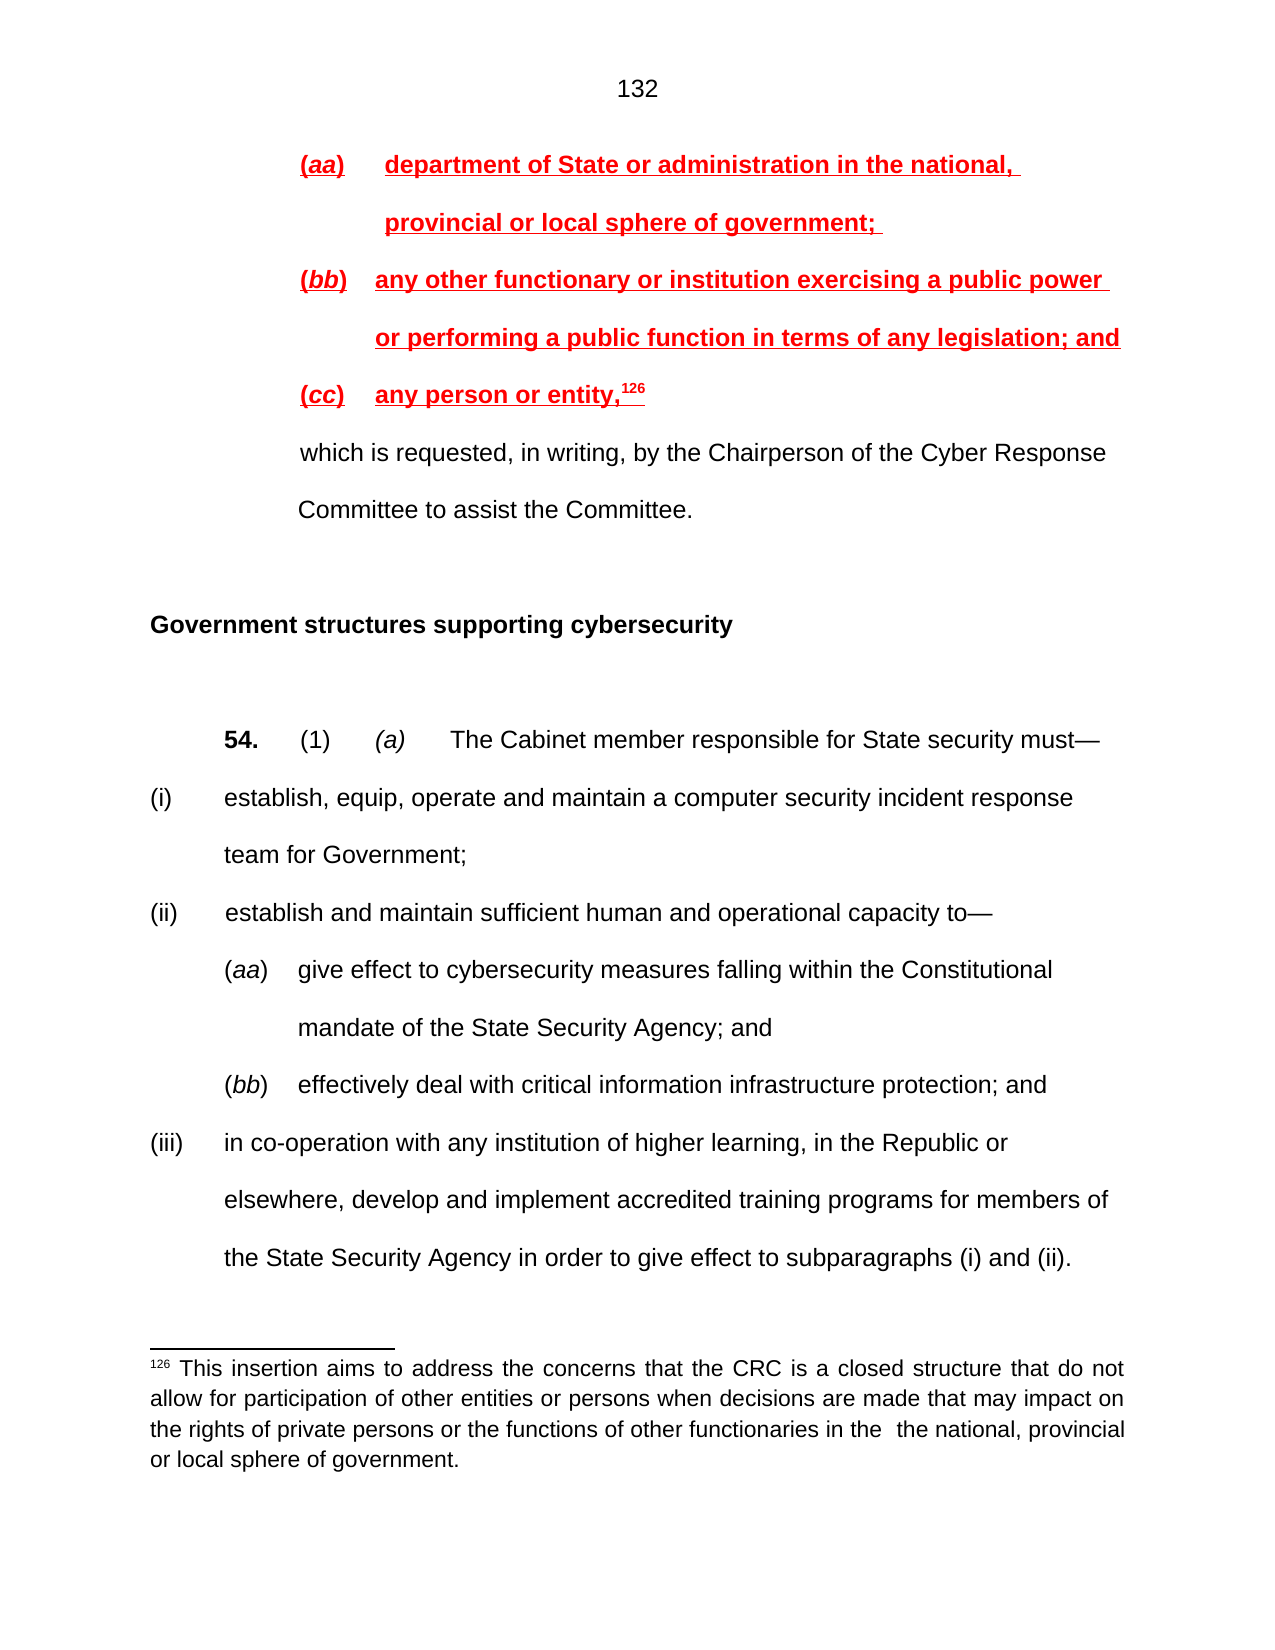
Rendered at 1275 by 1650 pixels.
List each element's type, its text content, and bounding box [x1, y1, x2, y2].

text (bb) effectively deal with critical information infrastructure protection; and [224, 1070, 1125, 1099]
text (bb) any other functionary or institution exercising a public power or performing a public function in terms of any legislation; and [300, 265, 1125, 351]
text which is requested, in writing, by the Chairperson of the Cyber Response Committee to assist the Committee. [298, 437, 1125, 524]
text (aa) department of State or administration in the national, provincial or local sphere of government; [300, 150, 1125, 236]
text Government structures supporting cybersecurity [150, 610, 1125, 639]
text (cc) any person or entity, [298, 380, 1125, 409]
text (aa) give effect to cybersecurity measures falling within the Constitutional mandate of the State Security Agency; and [224, 955, 1125, 1041]
text (i) establish, equip, operate and maintain a computer security incident response team for Government; [150, 782, 1125, 869]
text 54. (1) (a) The Cabinet member responsible for State security must— [150, 725, 1125, 754]
text (iii) in co-operation with any institution of higher learning, in the Republic or elsewhere, develop and implement accredited training programs for members of the State Security Agency in order to give effect to subparagraphs (i) and (ii). [150, 1127, 1125, 1271]
text (ii) establish and maintain sufficient human and operational capacity to— [150, 897, 1125, 926]
